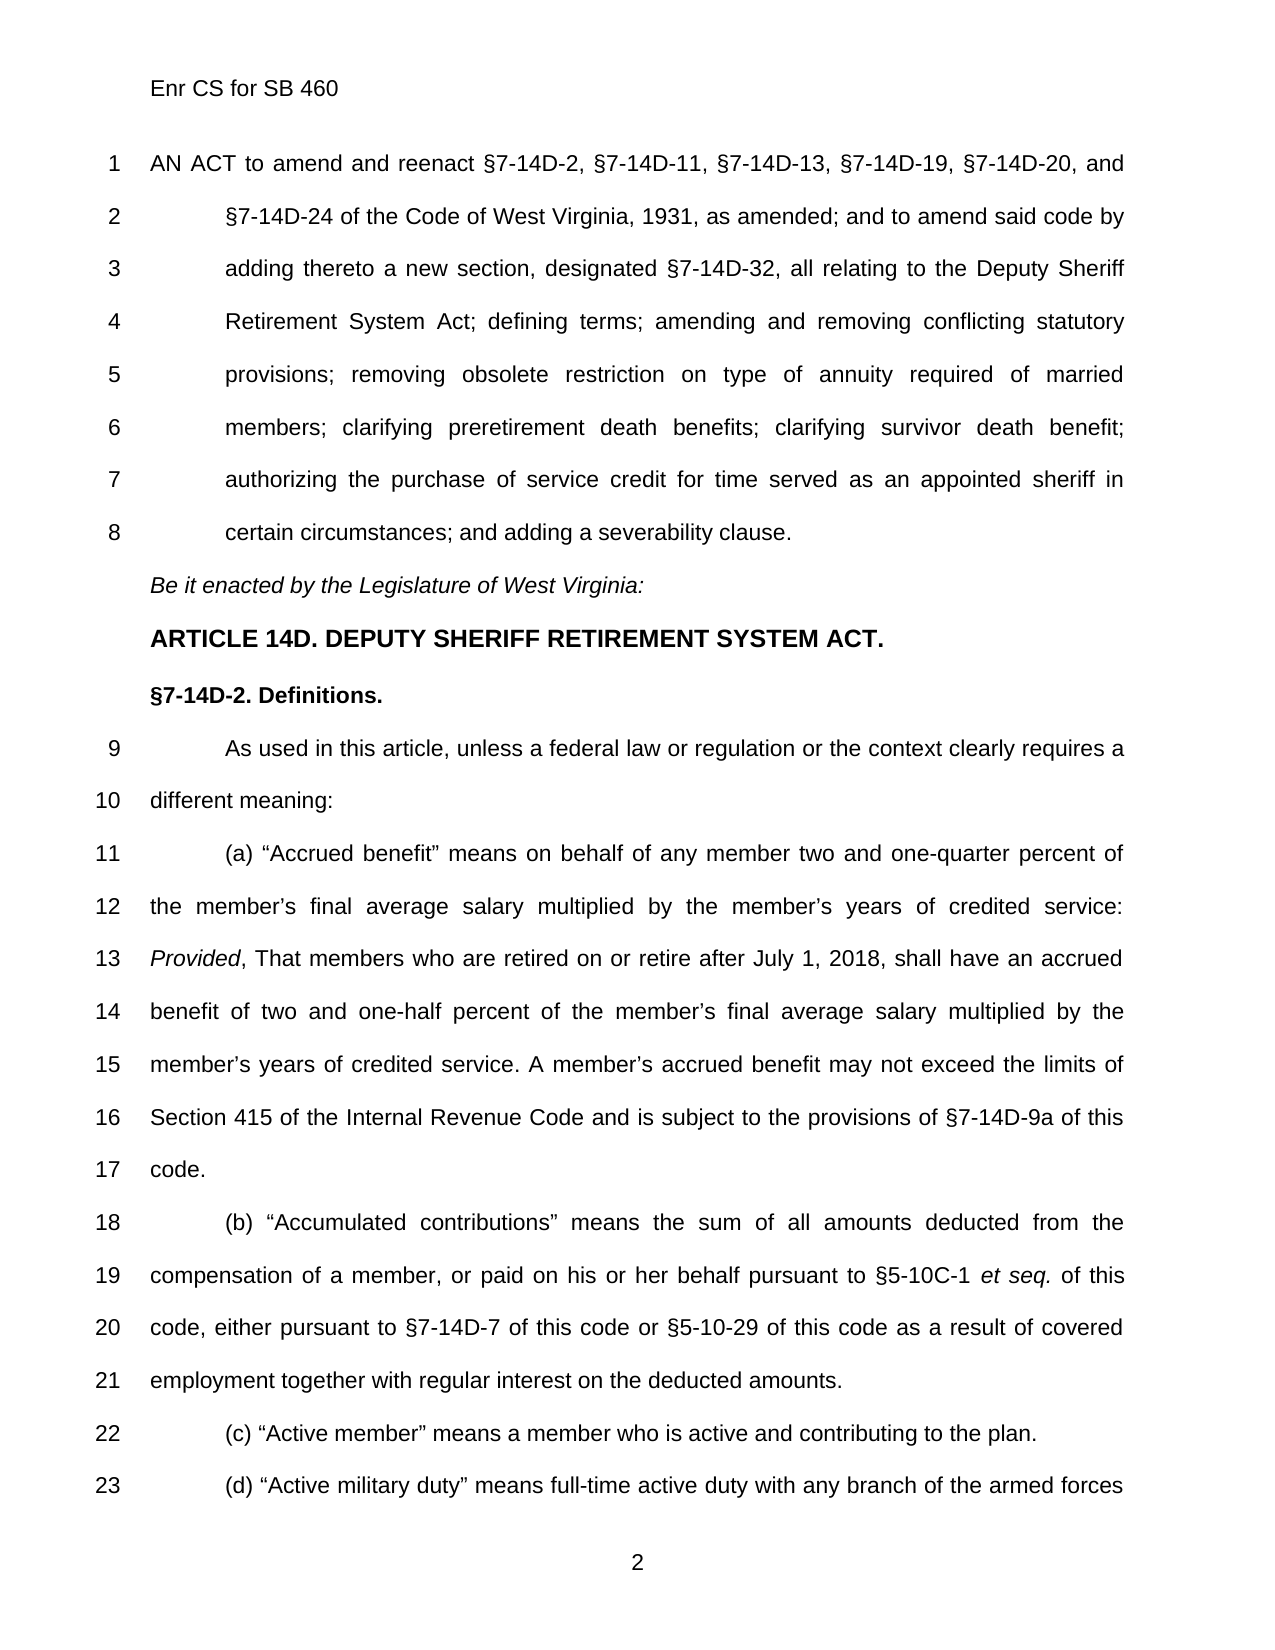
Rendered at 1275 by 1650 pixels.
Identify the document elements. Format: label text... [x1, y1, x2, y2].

text Be it enacted by the Legislature of West Virginia: [150, 572, 1125, 598]
subtitle ARTICLE 14D. DEPUTY SHERIFF RETIREMENT SYSTEM ACT. [150, 624, 1125, 653]
subtitle §7-14D-2. Definitions. [150, 682, 1125, 708]
text (a) “Accrued benefit” means on behalf of any member two and one-quarter percent of the member’s final average salary multiplied by the member’s years of credited service: Provided, That members who are retired on or retire after July 1, 2018, shall have an accrued benefit of two and one-half percent of the member’s final average salary multiplied by the member’s years of credited service. A member’s accrued benefit may not exceed the limits of Section 415 of the Internal Revenue Code and is subject to the provisions of §7-14D-9a of this code. [150, 840, 1125, 1183]
title AN ACT to amend and reenact §7-14D-2, §7-14D-11, §7-14D-13, §7-14D-19, §7-14D-20, and §7-14D-24 of the Code of West Virginia, 1931, as amended; and to amend said code by adding thereto a new section, designated §7-14D-32, all relating to the Deputy Sheriff Retirement System Act; defining terms; amending and removing conflicting statutory provisions; removing obsolete restriction on type of annuity required of married members; clarifying preretirement death benefits; clarifying survivor death benefit; authorizing the purchase of service credit for time served as an appointed sheriff in certain circumstances; and adding a severability clause. [150, 150, 1125, 545]
text (c) “Active member” means a member who is active and contributing to the plan. [150, 1420, 1125, 1446]
text As used in this article, unless a federal law or regulation or the context clearly requires a different meaning: [150, 734, 1125, 814]
text (b) “Accumulated contributions” means the sum of all amounts deducted from the compensation of a member, or paid on his or her behalf pursuant to §5-10C-1 et seq. of this code, either pursuant to §7-14D-7 of this code or §5-10-29 of this code as a result of covered employment together with regular interest on the deducted amounts. [150, 1209, 1125, 1393]
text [150, 1472, 1125, 1499]
